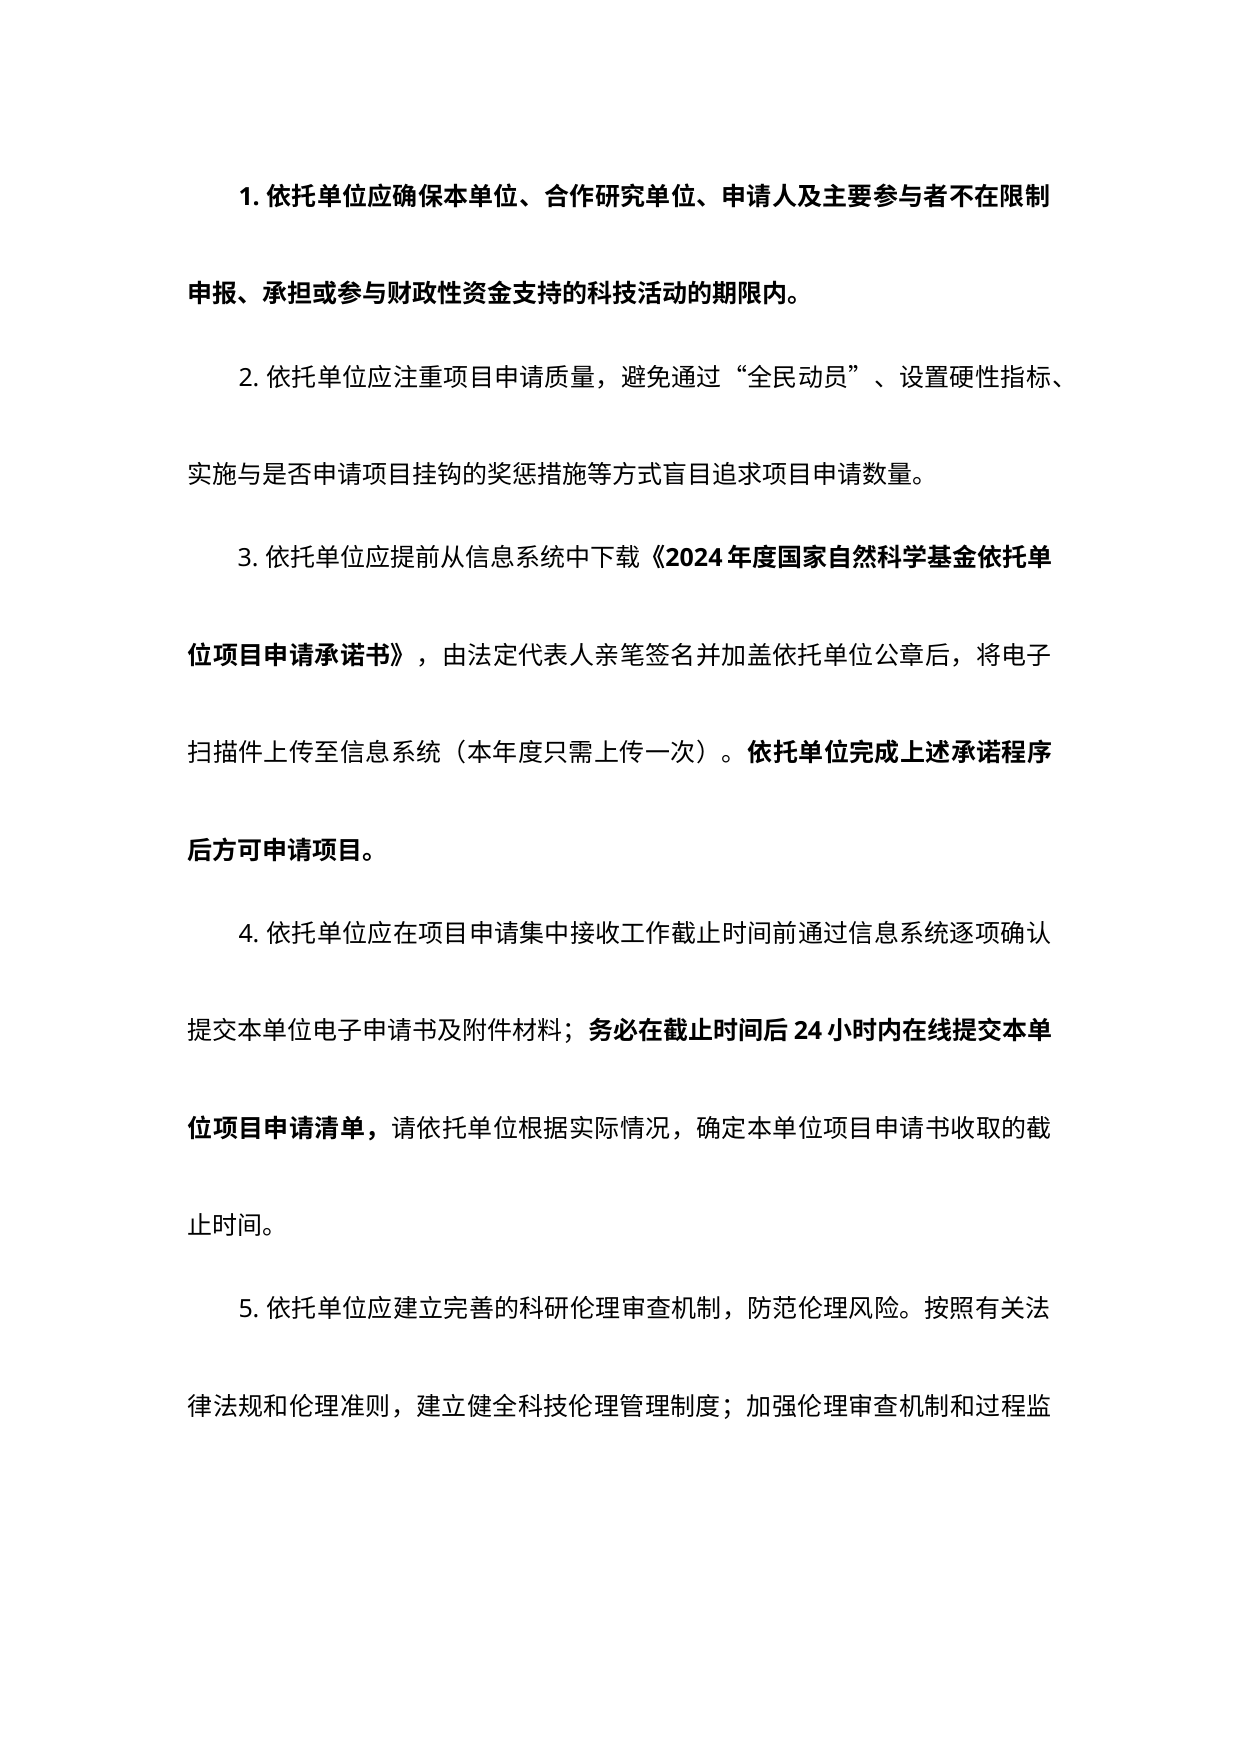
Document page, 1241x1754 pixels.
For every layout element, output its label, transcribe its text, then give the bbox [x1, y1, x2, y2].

text 2. 依托单位应注重项目申请质量，避免通过“全民动员”、设置硬性指标、实施与是否申请项目挂钩的奖惩措施等方式盲目追求项目申请数量。 [187, 343, 1053, 505]
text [187, 1274, 1053, 1437]
text 3. 依托单位应提前从信息系统中下载《2024年度国家自然科学基金依托单位项目申请承诺书》，由法定代表人亲笔签名并加盖依托单位公章后，将电子扫描件上传至信息系统（本年度只需上传一次）。依托单位完成上述承诺程序后方可申请项目。 [187, 523, 1053, 881]
text 1. 依托单位应确保本单位、合作研究单位、申请人及主要参与者不在限制申报、承担或参与财政性资金支持的科技活动的期限内。 [187, 162, 1053, 324]
text 4. 依托单位应在项目申请集中接收工作截止时间前通过信息系统逐项确认提交本单位电子申请书及附件材料；务必在截止时间后24小时内在线提交本单位项目申请清单，请依托单位根据实际情况，确定本单位项目申请书收取的截止时间。 [187, 899, 1053, 1256]
